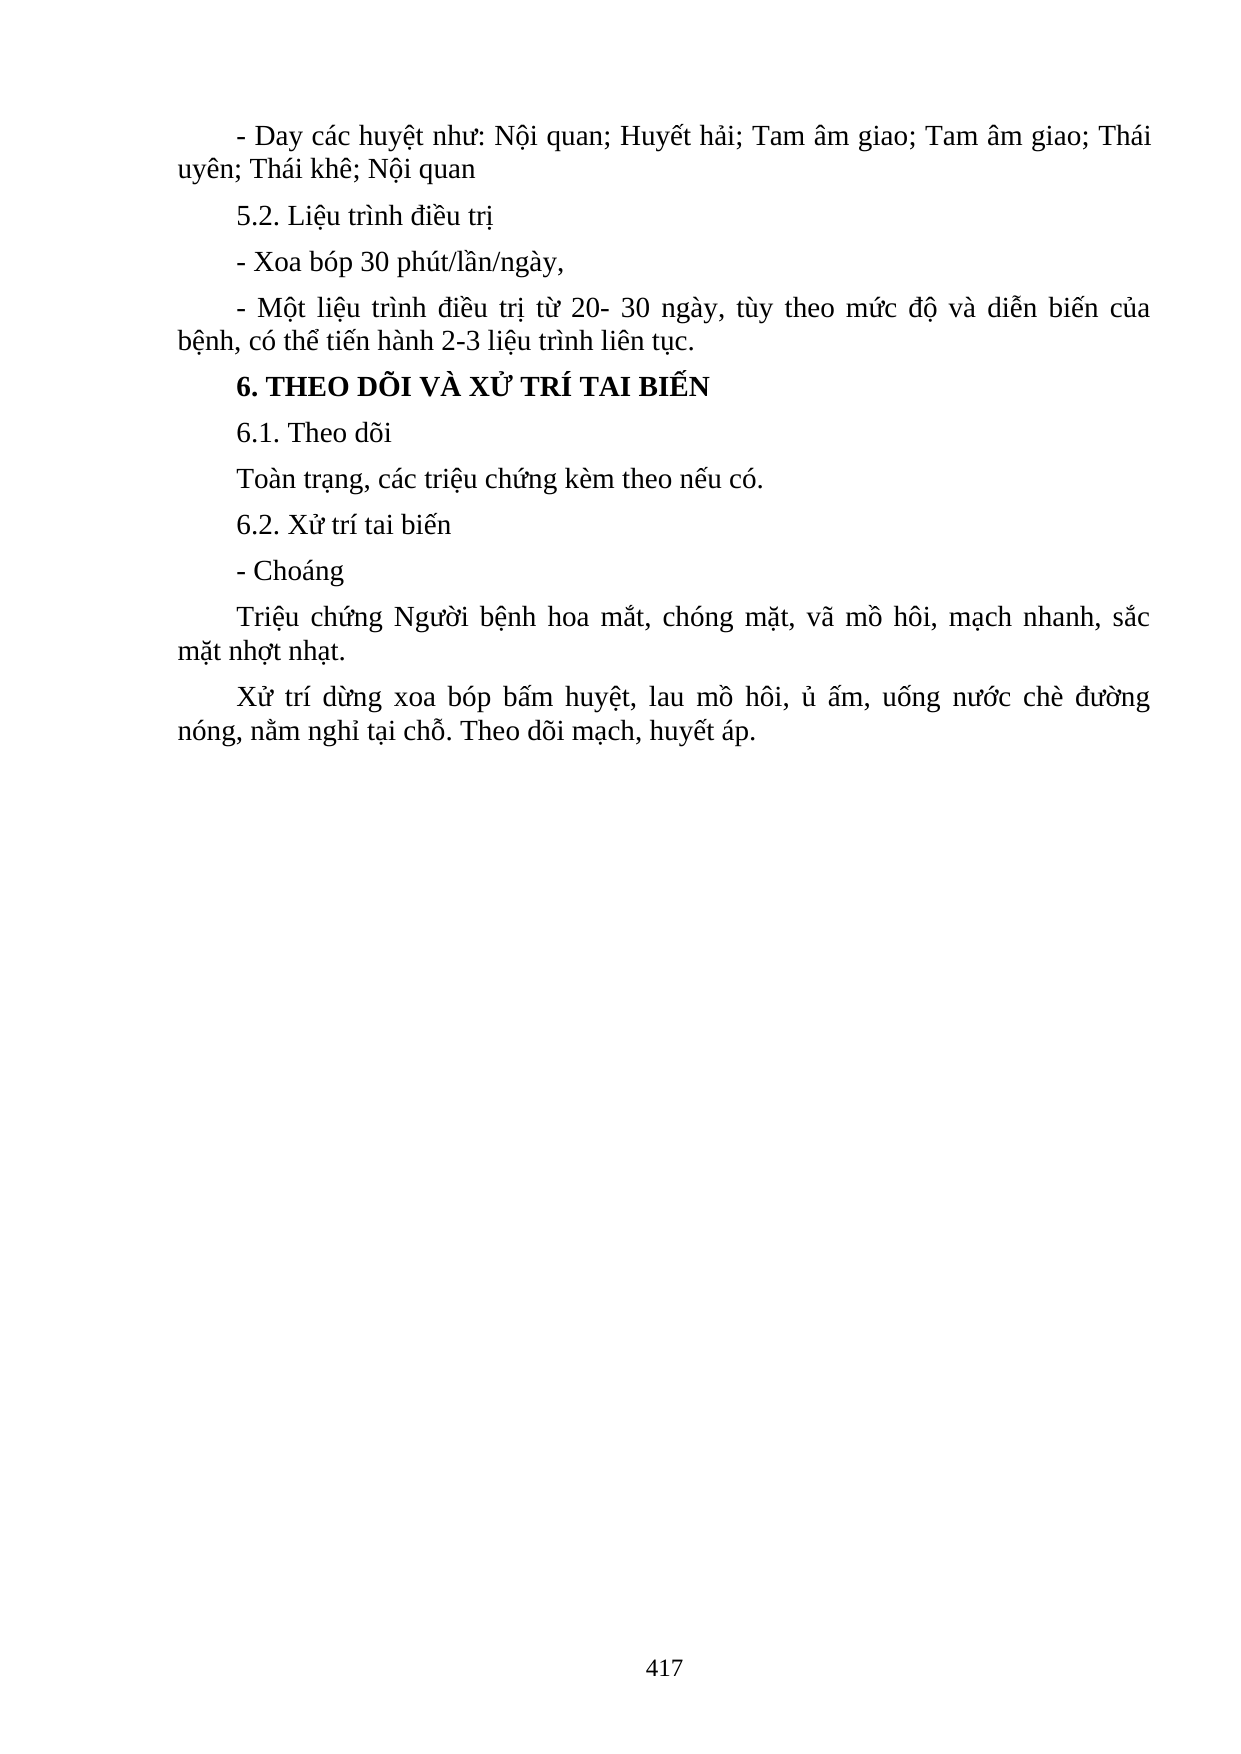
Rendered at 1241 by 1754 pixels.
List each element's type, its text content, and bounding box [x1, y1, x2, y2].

text 5.2. Liệu trình điều trị [177, 198, 1152, 231]
text 6.2. Xử trí tai biến [177, 507, 1152, 541]
text - Choáng [177, 553, 1152, 587]
text - Một liệu trình điều trị từ 20- 30 ngày, tùy theo mức độ và diễn biến của bệnh, có thể tiến hành 2-3 liệu trình liên tục. [177, 290, 1152, 357]
text - Xoa bóp 30 phút/lần/ngày, [177, 244, 1152, 277]
text 6. THEO DÕI VÀ XỬ TRÍ TAI BIẾN [177, 369, 1152, 403]
text Xử trí dừng xoa bóp bấm huyệt, lau mồ hôi, ủ ấm, uống nước chè đường nóng, nằm nghỉ tại chỗ. Theo dõi mạch, huyết áp. [177, 679, 1152, 746]
text Triệu chứng Người bệnh hoa mắt, chóng mặt, vã mồ hôi, mạch nhanh, sắc mặt nhợt nhạt. [177, 599, 1152, 667]
text Toàn trạng, các triệu chứng kèm theo nếu có. [177, 461, 1152, 495]
text - Day các huyệt như: Nội quan; Huyết hải; Tam âm giao; Tam âm giao; Thái uyên; Thái khê; Nội quan [177, 118, 1152, 185]
text 6.1. Theo dõi [177, 415, 1152, 449]
